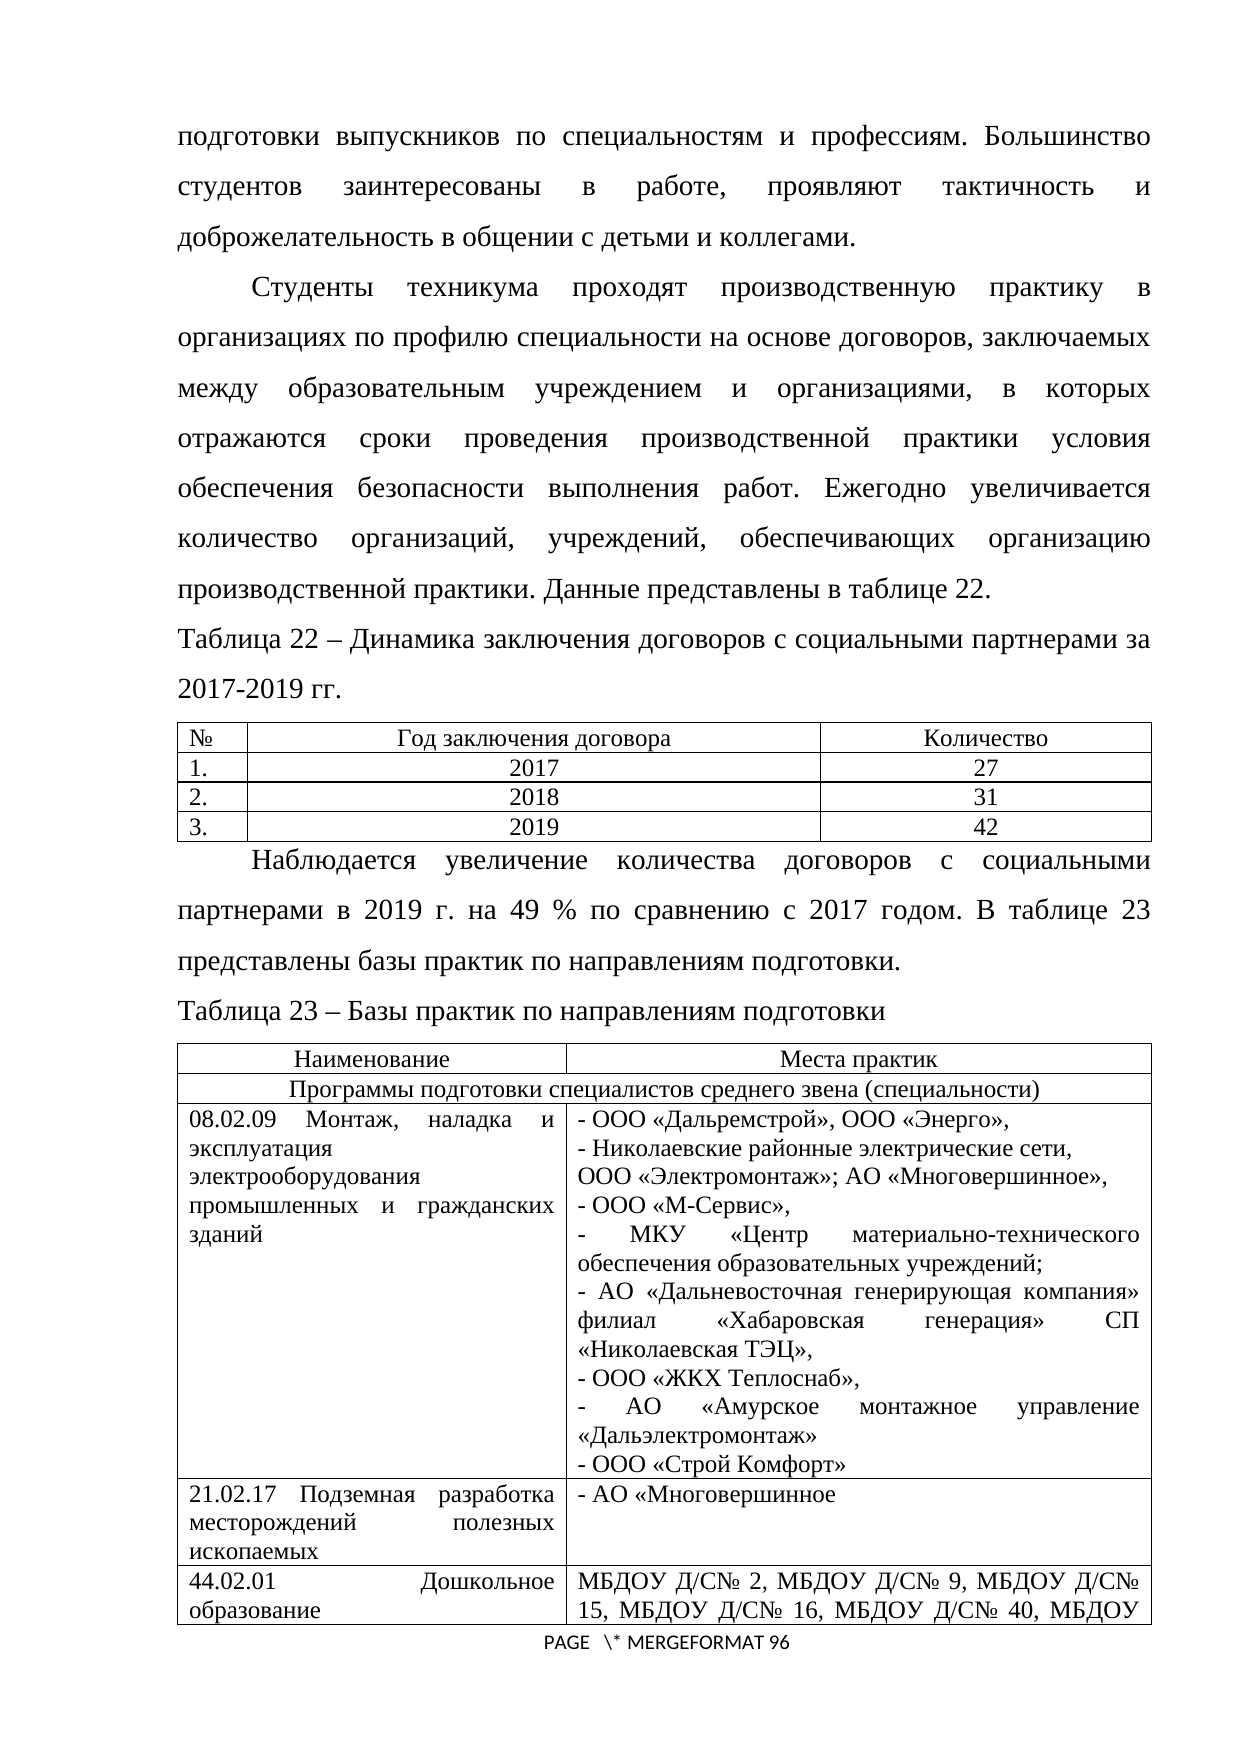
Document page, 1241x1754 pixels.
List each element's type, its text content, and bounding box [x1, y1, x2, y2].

text Студенты техникума проходят производственную практику в организациях по профилю специальности на основе договоров, заключаемых между образовательным учреждением и организациями, в которых отражаются сроки проведения производственной практики условия обеспечения безопасности выполнения работ. Ежегодно увеличивается количество организаций, учреждений, обеспечивающих организацию производственной практики. Данные представлены в таблице 22. [177, 269, 1152, 604]
table_cell 1. [178, 753, 247, 781]
table_cell 2017 [248, 753, 820, 781]
table_header № [178, 723, 247, 752]
table_cell 27 [821, 753, 1151, 781]
table_cell 21.02.17 Подземная разработка месторождений полезных ископаемых [178, 1479, 566, 1565]
table_header Год заключения договора [248, 723, 820, 752]
table_cell - ООО «Дальремстрой», ООО «Энерго», - Николаевские районные электрические сети, ООО «Электромонтаж»; АО «Многовершинное», - ООО «М-Сервис», - МКУ «Центр материально-технического обеспечения образовательных учреждений; - АО «Дальневосточная генерирующая компания» филиал «Хабаровская генерация» СП «Николаевская ТЭЦ», - ООО «ЖКХ Теплоснаб», - АО «Амурское монтажное управление «Дальэлектромонтаж» - ООО «Строй Комфорт» [567, 1104, 1151, 1478]
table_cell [178, 1566, 566, 1623]
table_cell Программы подготовки специалистов среднего звена (специальности) [178, 1074, 1151, 1103]
table_cell - АО «Многовершинное [567, 1479, 1151, 1565]
table_header Количество [821, 723, 1151, 752]
table_cell 3. [178, 812, 247, 841]
table_cell 2018 [248, 783, 820, 811]
table_cell 08.02.09 Монтаж, наладка и эксплуатация электрооборудования промышленных и гражданских зданий [178, 1104, 566, 1478]
table_header Наименование [178, 1044, 566, 1073]
table_header Места практик [567, 1044, 1151, 1073]
table_cell 31 [821, 783, 1151, 811]
text Наблюдается увеличение количества договоров с социальными партнерами в 2019 г. на 49 % по сравнению с 2017 годом. В таблице 23 представлены базы практик по направлениям подготовки. [177, 842, 1152, 976]
table_cell 2. [178, 783, 247, 811]
text Таблица 22 – Динамика заключения договоров с социальными партнерами за 2017-2019 гг. [177, 621, 1152, 705]
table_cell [567, 1566, 1151, 1623]
text Таблица 23 – Базы практик по направлениям подготовки [177, 993, 1152, 1027]
table_cell 2019 [248, 812, 820, 841]
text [177, 118, 1152, 252]
table_cell 42 [821, 812, 1151, 841]
